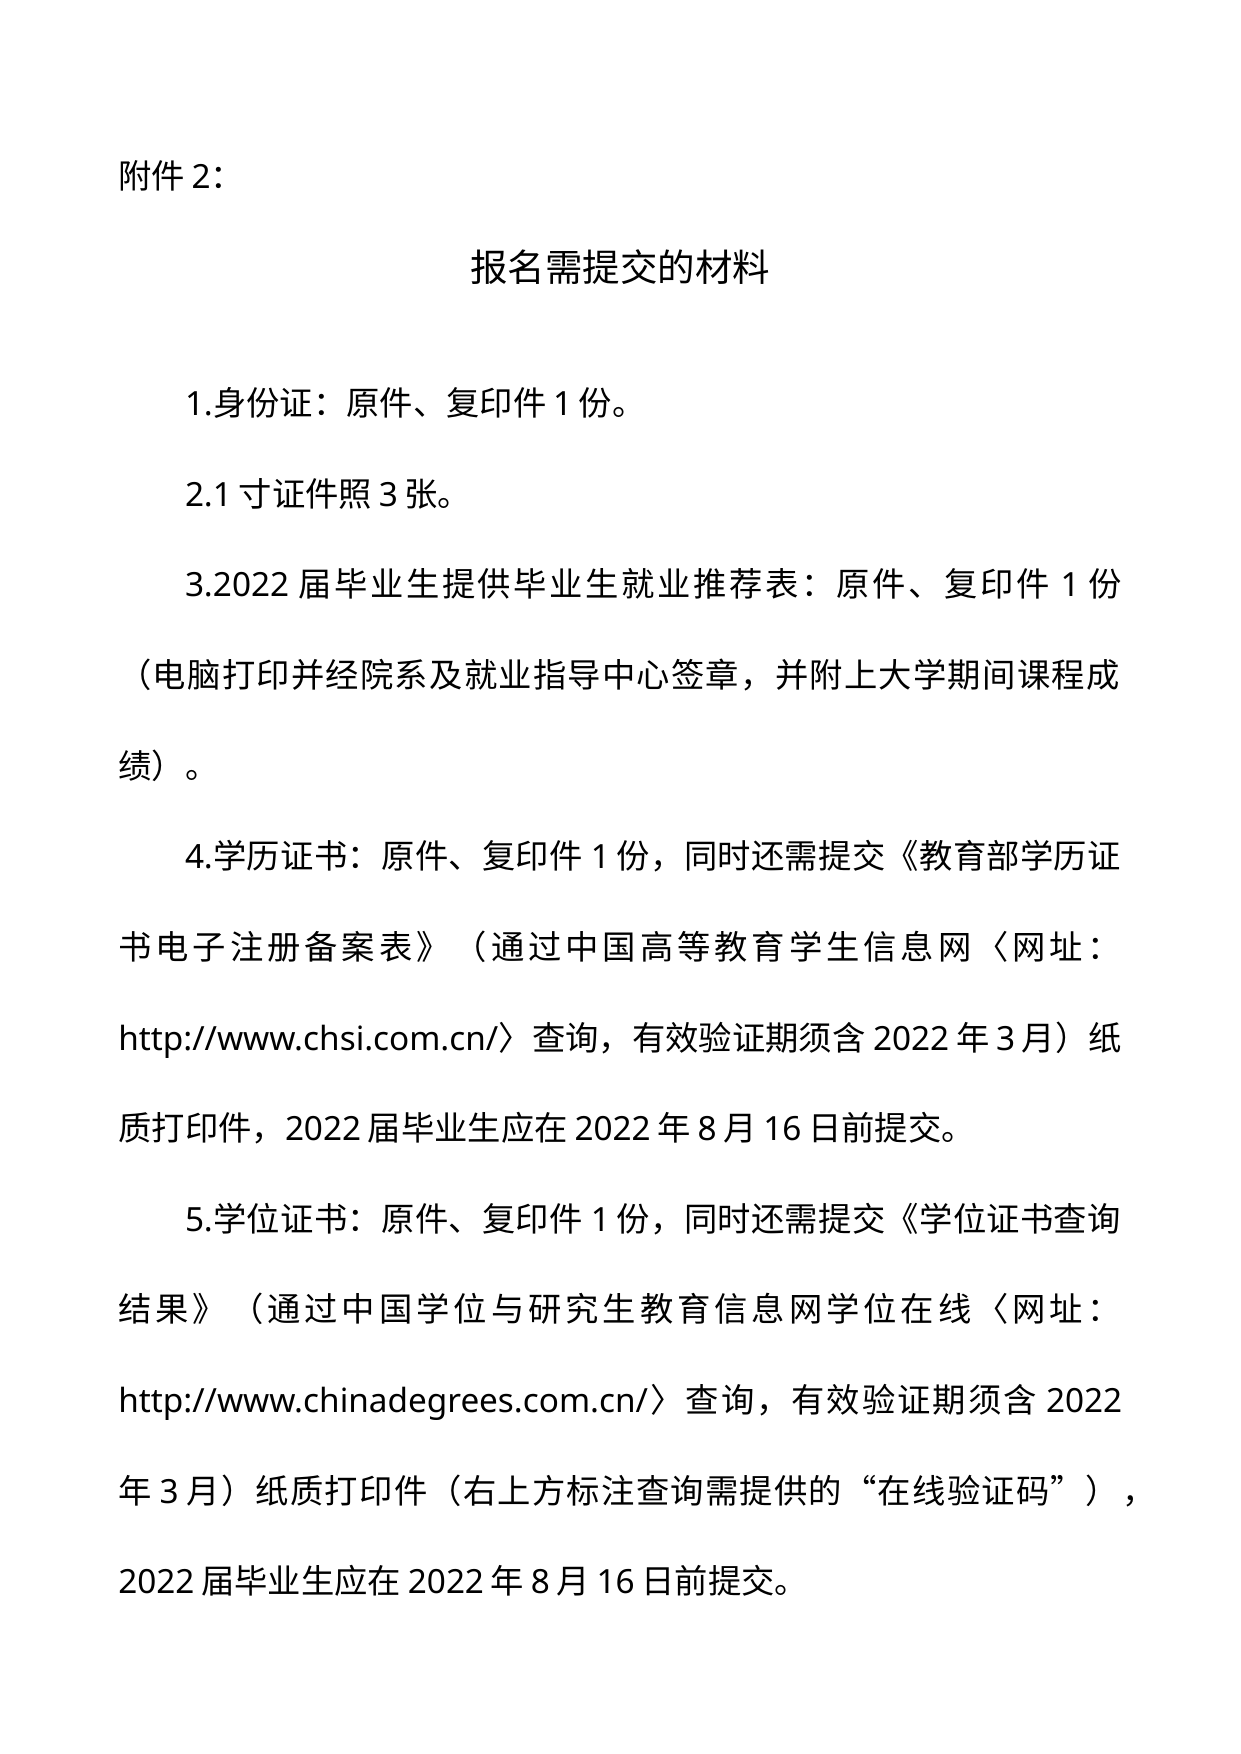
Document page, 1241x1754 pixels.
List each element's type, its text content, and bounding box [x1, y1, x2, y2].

text 2.1寸证件照3张。 [118, 446, 1122, 537]
text 3.2022届毕业生提供毕业生就业推荐表：原件、复印件1份（电脑打印并经院系及就业指导中心签章，并附上大学期间课程成绩）。 [118, 537, 1122, 809]
text 报名需提交的材料 [118, 220, 1122, 311]
text 1.身份证：原件、复印件1份。 [118, 356, 1122, 446]
text 5.学位证书：原件、复印件1份，同时还需提交《学位证书查询结果》（通过中国学位与研究生教育信息网学位在线〈网址：http://www.chinadegrees.com.cn/〉查询，有效验证期须含2022年3月）纸质打印件（右上方标注查询需提供的“在线验证码”），2022届毕业生应在2022年8月16日前提交。 [118, 1171, 1122, 1624]
text 附件2： [118, 129, 1122, 220]
text 4.学历证书：原件、复印件1份，同时还需提交《教育部学历证书电子注册备案表》（通过中国高等教育学生信息网〈网址：http://www.chsi.com.cn/〉查询，有效验证期须含2022年3月）纸质打印件，2022届毕业生应在2022年8月16日前提交。 [118, 809, 1122, 1171]
